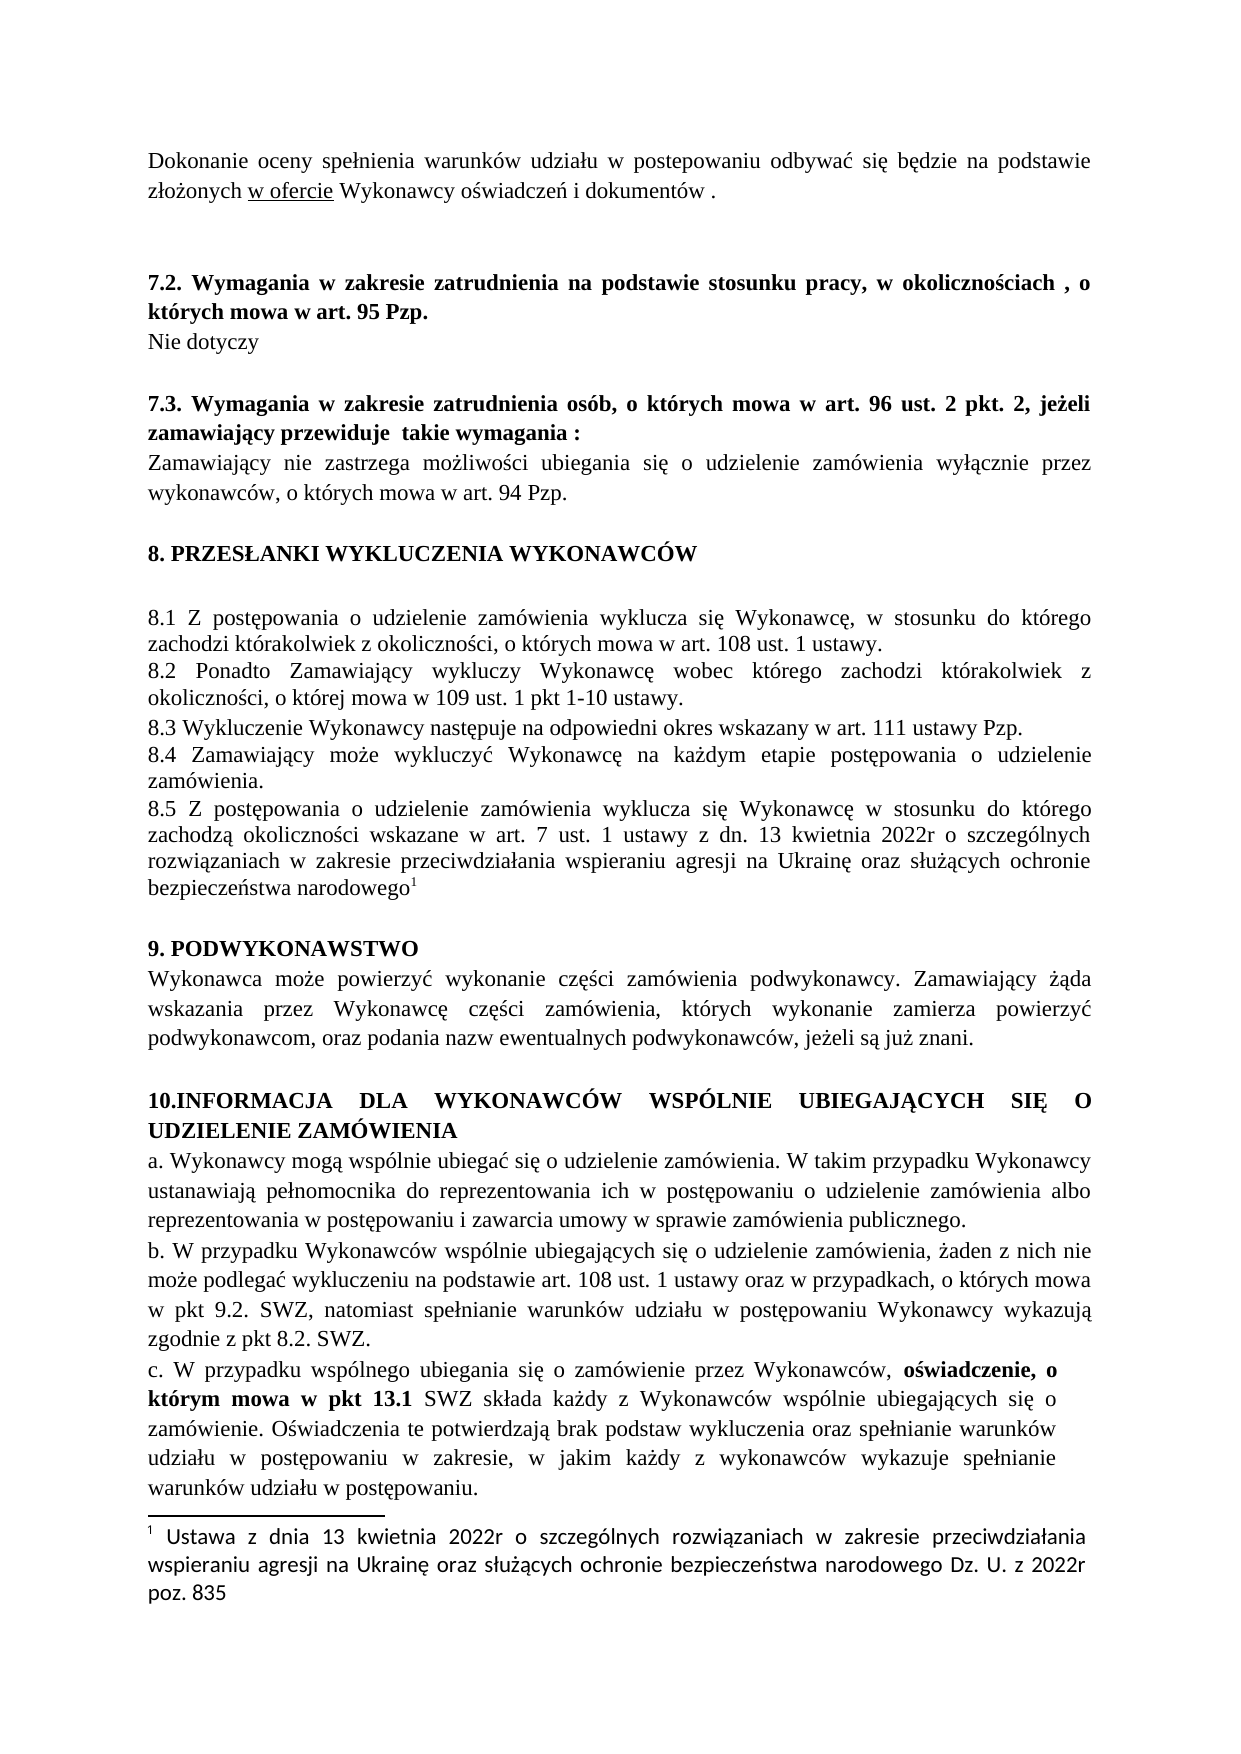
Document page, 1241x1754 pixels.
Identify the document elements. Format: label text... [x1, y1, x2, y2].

text 8.5 Z postępowania o udzielenie zamówienia wyklucza się Wykonawcę w stosunku do którego zachodzą okoliczności wskazane w art. 7 ust. 1 ustawy z dn. 13 kwietnia 2022r o szczególnych rozwiązaniach w zakresie przeciwdziałania wspieraniu agresji na Ukrainę oraz służących ochronie bezpieczeństwa narodowego [148, 795, 1093, 900]
text Dokonanie oceny spełnienia warunków udziału w postepowaniu odbywać się będzie na podstawie złożonych w ofercie Wykonawcy oświadczeń i dokumentów . [148, 148, 1093, 203]
text 8. PRZESŁANKI WYKLUCZENIA WYKONAWCÓW [148, 540, 1058, 566]
text Zamawiający nie zastrzega możliwości ubiegania się o udzielenie zamówienia wyłącznie przez wykonawców, o których mowa w art. 94 Pzp. [148, 449, 1093, 505]
text Wykonawca może powierzyć wykonanie części zamówienia podwykonawcy. Zamawiający żąda wskazania przez Wykonawcę części zamówienia, których wykonanie zamierza powierzyć podwykonawcom, oraz podania nazw ewentualnych podwykonawców, jeżeli są już znani. [148, 966, 1093, 1051]
text 10.INFORMACJA DLA WYKONAWCÓW WSPÓLNIE UBIEGAJĄCYCH SIĘ O UDZIELENIE ZAMÓWIENIA [148, 1088, 1093, 1143]
text 8.4 Zamawiający może wykluczyć Wykonawcę na każdym etapie postępowania o udzielenie zamówienia. [148, 741, 1093, 794]
text Nie dotyczy [148, 328, 979, 355]
text 7.2. Wymagania w zakresie zatrudnienia na podstawie stosunku pracy, w okolicznościach , o których mowa w art. 95 Pzp. [148, 269, 1093, 324]
text 7.3. Wymagania w zakresie zatrudnienia osób, o których mowa w art. 96 ust. 2 pkt. 2, jeżeli zamawiający przewiduje takie wymagania : [148, 390, 1093, 445]
text 9. PODWYKONAWSTWO [148, 935, 1093, 961]
text 8.2 Ponadto Zamawiający wykluczy Wykonawcę wobec którego zachodzi którakolwiek z okoliczności, o której mowa w 109 ust. 1 pkt 1-10 ustawy. [148, 657, 1093, 710]
text 8.3 Wykluczenie Wykonawcy następuje na odpowiedni okres wskazany w art. 111 ustawy Pzp. [148, 713, 1093, 740]
text a. Wykonawcy mogą wspólnie ubiegać się o udzielenie zamówienia. W takim przypadku Wykonawcy ustanawiają pełnomocnika do reprezentowania ich w postępowaniu o udzielenie zamówienia albo reprezentowania w postępowaniu i zawarcia umowy w sprawie zamówienia publicznego. [148, 1147, 1093, 1233]
text 8.1 Z postępowania o udzielenie zamówienia wyklucza się Wykonawcę, w stosunku do którego zachodzi którakolwiek z okoliczności, o których mowa w art. 108 ust. 1 ustawy. [148, 603, 1093, 656]
text c. W przypadku wspólnego ubiegania się o zamówienie przez Wykonawców, oświadczenie, o którym mowa w pkt 13.1 SWZ składa każdy z Wykonawców wspólnie ubiegających się o zamówienie. Oświadczenia te potwierdzają brak podstaw wykluczenia oraz spełnianie warunków udziału w postępowaniu w zakresie, w jakim każdy z wykonawców wykazuje spełnianie warunków udziału w postępowaniu. [148, 1356, 1057, 1500]
text b. W przypadku Wykonawców wspólnie ubiegających się o udzielenie zamówienia, żaden z nich nie może podlegać wykluczeniu na podstawie art. 108 ust. 1 ustawy oraz w przypadkach, o których mowa w pkt 9.2. SWZ, natomiast spełnianie warunków udziału w postępowaniu Wykonawcy wykazują zgodnie z pkt 8.2. SWZ. [148, 1237, 1093, 1352]
